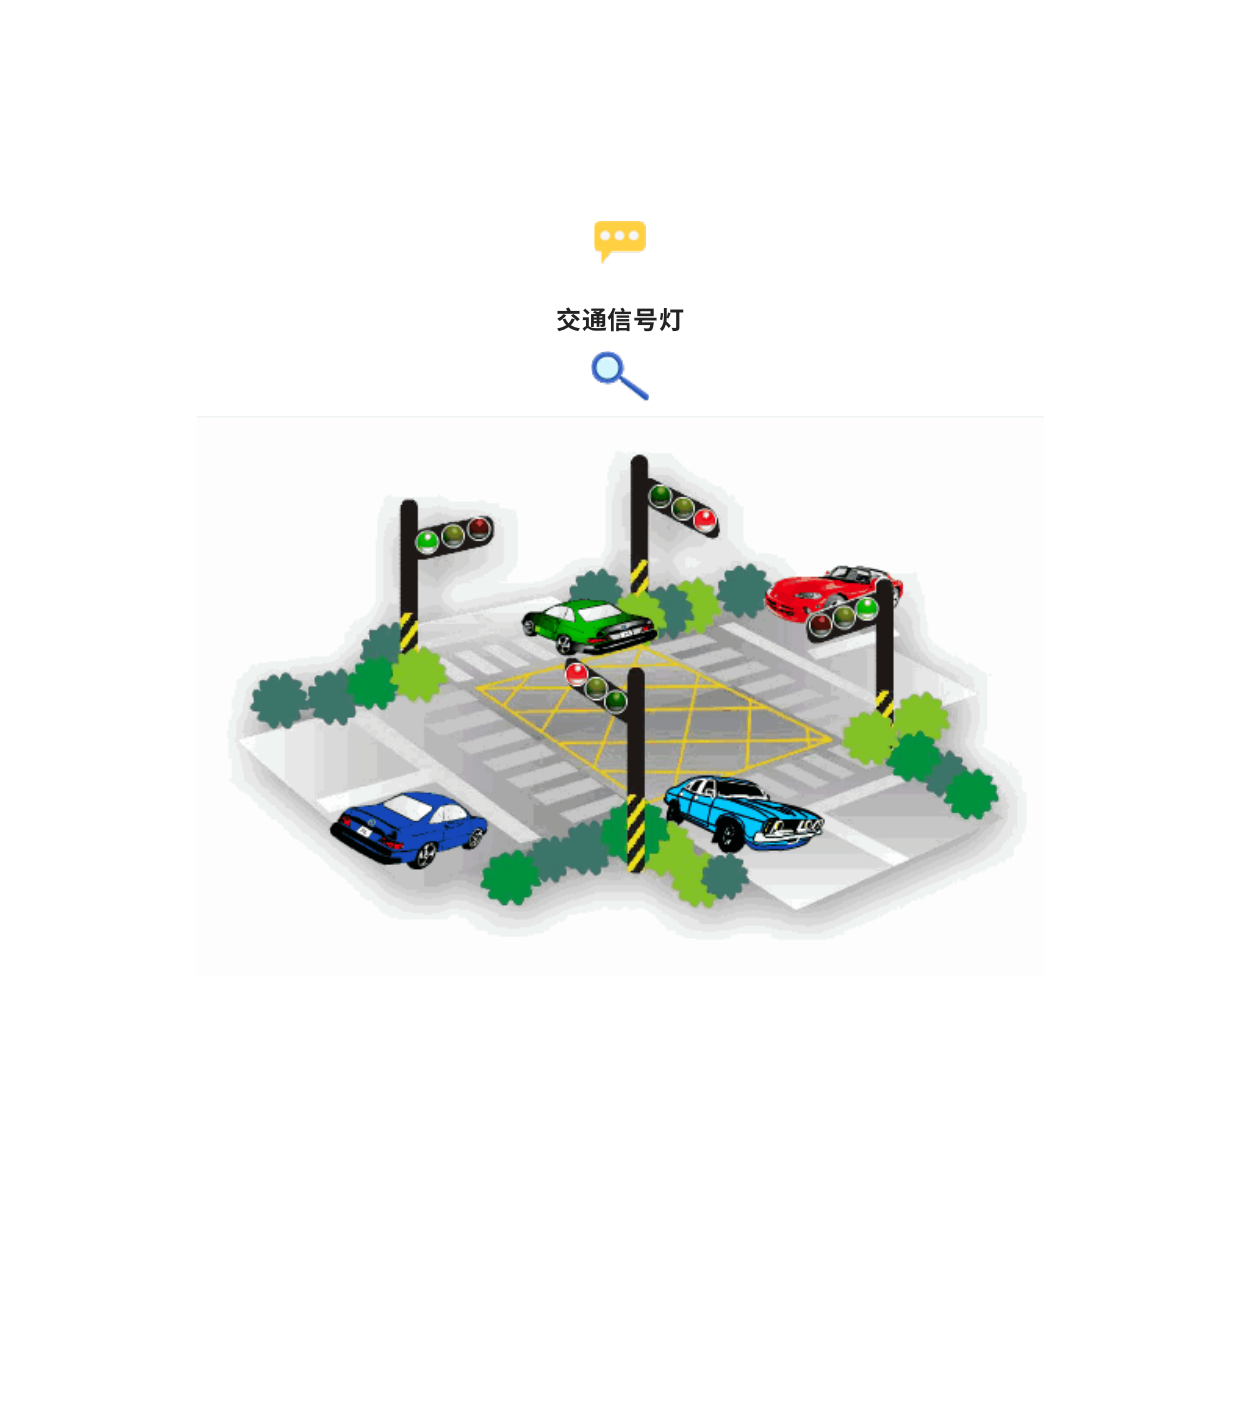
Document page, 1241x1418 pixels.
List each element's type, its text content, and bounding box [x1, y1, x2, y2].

picture [594, 221, 646, 264]
picture [591, 351, 649, 402]
picture [196, 416, 1044, 976]
text 交通信号灯 [187, 286, 1053, 351]
